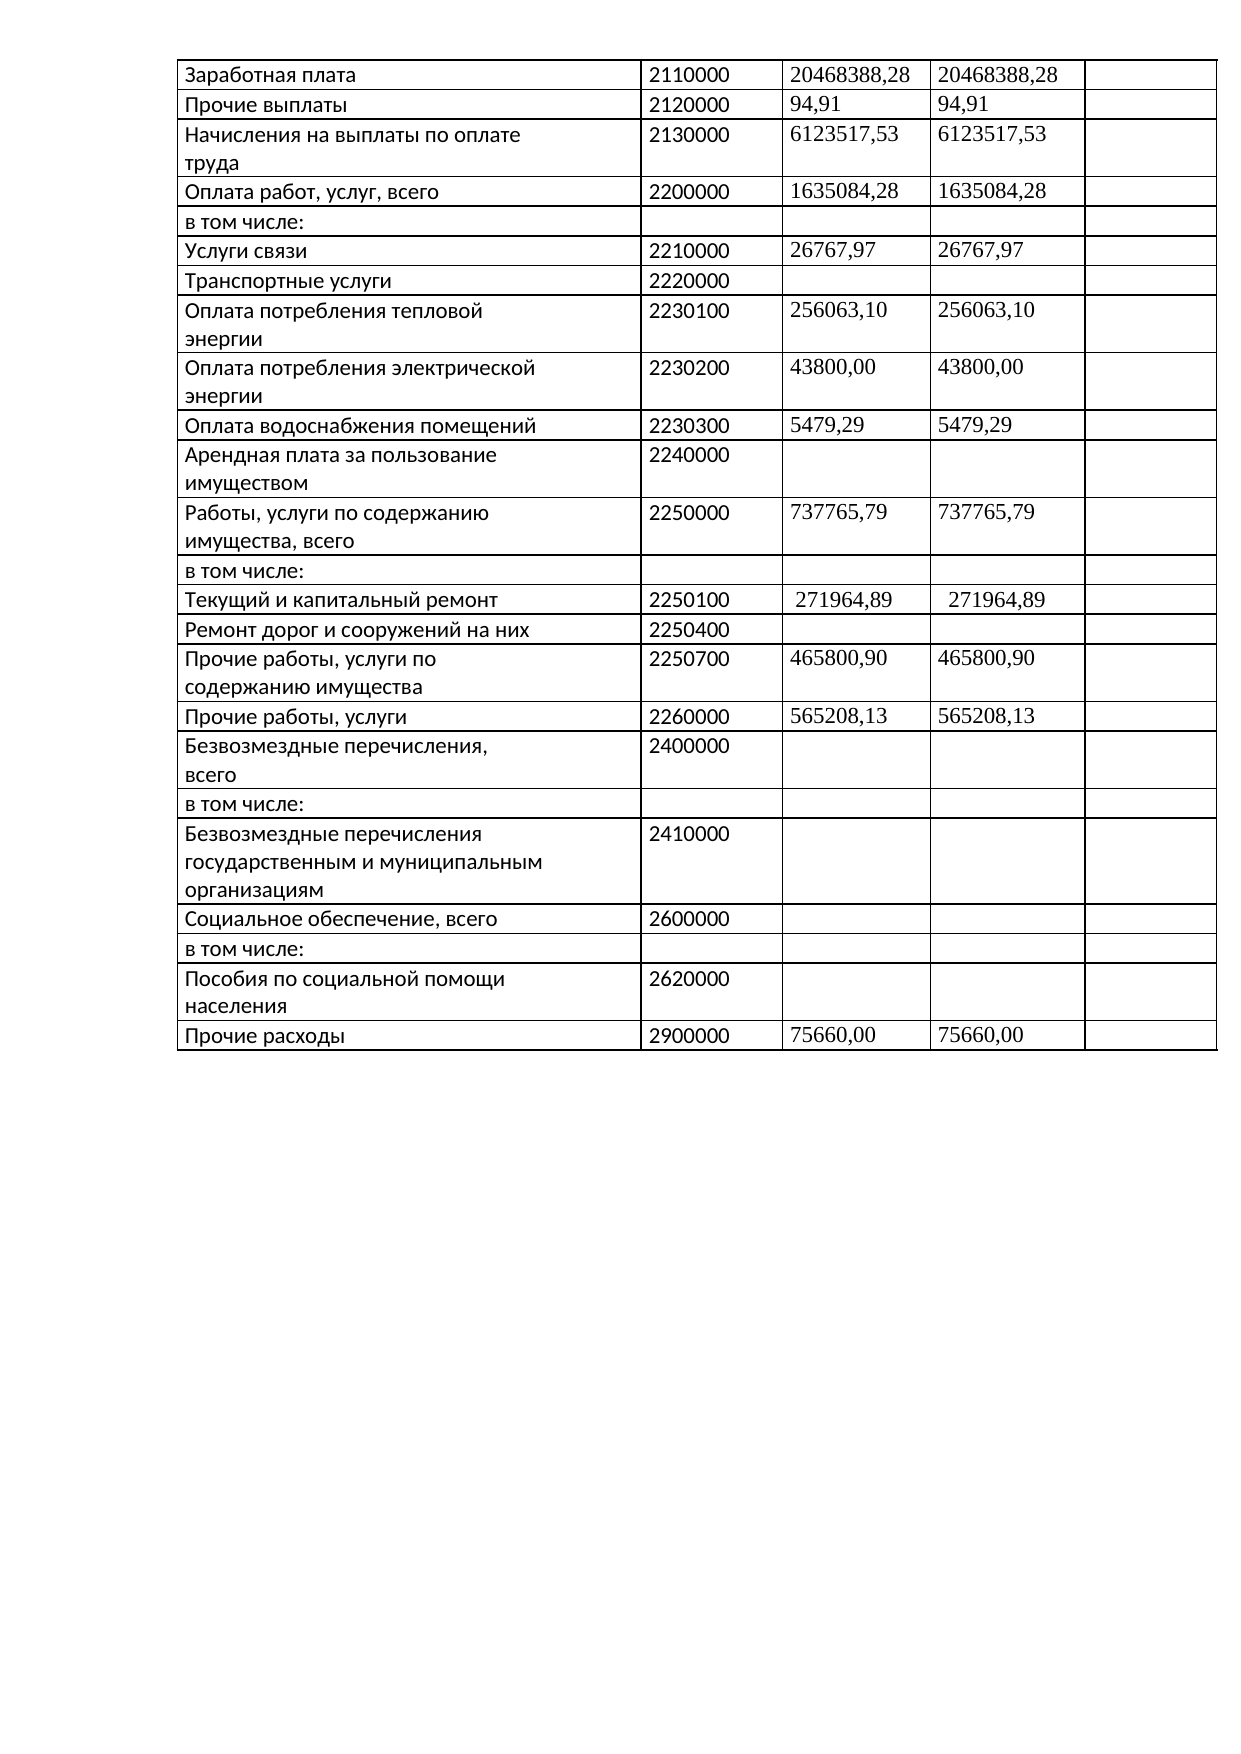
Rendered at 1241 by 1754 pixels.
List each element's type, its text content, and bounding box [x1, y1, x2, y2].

table_cell Безвозмездные перечисления государственным и муниципальным организациям [178, 819, 640, 903]
table_cell [1086, 237, 1216, 264]
table_cell 2600000 [642, 905, 782, 932]
table_cell [1086, 645, 1216, 701]
table_cell Текущий и капитальный ремонт [178, 585, 640, 613]
table_cell 20468388,28 [783, 61, 930, 89]
table_cell 2230300 [642, 411, 782, 439]
table_cell 2250400 [642, 615, 782, 643]
table_cell Прочие расходы [178, 1021, 640, 1049]
table_cell Оплата потребления тепловой энергии [178, 296, 640, 352]
table_cell Прочие работы, услуги [178, 702, 640, 730]
table_cell 465800,90 [783, 645, 930, 701]
table_cell Оплата водоснабжения помещений [178, 411, 640, 439]
table_cell Транспортные услуги [178, 266, 640, 294]
table_cell [783, 964, 930, 1020]
table_cell [1086, 498, 1216, 554]
table_cell Оплата потребления электрической энергии [178, 353, 640, 409]
table_cell 2220000 [642, 266, 782, 294]
table_cell в том числе: [178, 207, 640, 235]
table_cell 2250000 [642, 498, 782, 554]
table_cell [783, 789, 930, 817]
table_cell 256063,10 [783, 296, 930, 352]
table_cell [783, 905, 930, 932]
table_cell [642, 556, 782, 584]
table_cell 2410000 [642, 819, 782, 903]
table_cell 2900000 [642, 1021, 782, 1049]
table_cell 2210000 [642, 237, 782, 264]
table_cell 1635084,28 [931, 177, 1084, 205]
table_cell 2120000 [642, 90, 782, 118]
table_cell Ремонт дорог и сооружений на них [178, 615, 640, 643]
table_cell 465800,90 [931, 645, 1084, 701]
table_cell [931, 266, 1084, 294]
table_cell [1086, 61, 1216, 89]
table_cell [642, 789, 782, 817]
table_cell [1086, 441, 1216, 497]
table_cell в том числе: [178, 934, 640, 962]
table_cell [1086, 296, 1216, 352]
table_cell 26767,97 [931, 237, 1084, 264]
table_cell в том числе: [178, 556, 640, 584]
table_cell [783, 732, 930, 788]
table_cell 1635084,28 [783, 177, 930, 205]
table_cell 20468388,28 [931, 61, 1084, 89]
table_cell [1086, 177, 1216, 205]
table_cell 2230200 [642, 353, 782, 409]
table_cell [1086, 964, 1216, 1020]
table_cell [931, 441, 1084, 497]
table_cell [931, 934, 1084, 962]
table_cell 43800,00 [931, 353, 1084, 409]
table_cell 6123517,53 [783, 120, 930, 176]
table_cell [1086, 789, 1216, 817]
table_cell [931, 207, 1084, 235]
table_cell [1086, 556, 1216, 584]
table_cell Оплата работ, услуг, всего [178, 177, 640, 205]
table_cell [642, 934, 782, 962]
table_cell 75660,00 [931, 1021, 1084, 1049]
table_cell Работы, услуги по содержанию имущества, всего [178, 498, 640, 554]
table_cell [1086, 732, 1216, 788]
table_cell 43800,00 [783, 353, 930, 409]
table_cell [931, 615, 1084, 643]
table_cell Заработная плата [178, 61, 640, 89]
table_cell [931, 905, 1084, 932]
table_cell [1086, 702, 1216, 730]
table_cell [1086, 120, 1216, 176]
table_cell [1086, 90, 1216, 118]
table_cell 565208,13 [931, 702, 1084, 730]
table_cell [783, 615, 930, 643]
table_cell 2260000 [642, 702, 782, 730]
table_cell 2250100 [642, 585, 782, 613]
table_cell 2110000 [642, 61, 782, 89]
table_cell [642, 207, 782, 235]
table_cell Услуги связи [178, 237, 640, 264]
table_cell Социальное обеспечение, всего [178, 905, 640, 932]
table_cell [1086, 411, 1216, 439]
table_cell 2250700 [642, 645, 782, 701]
table_cell [783, 819, 930, 903]
table_cell 2400000 [642, 732, 782, 788]
table_cell 565208,13 [783, 702, 930, 730]
table_cell [783, 441, 930, 497]
table_cell в том числе: [178, 789, 640, 817]
table_cell [931, 964, 1084, 1020]
table_cell [783, 556, 930, 584]
table_cell [931, 556, 1084, 584]
table_cell 2200000 [642, 177, 782, 205]
table_cell 737765,79 [783, 498, 930, 554]
table_cell 94,91 [931, 90, 1084, 118]
table_cell 2230100 [642, 296, 782, 352]
table_cell Безвозмездные перечисления, всего [178, 732, 640, 788]
table_cell 75660,00 [783, 1021, 930, 1049]
table_cell [931, 732, 1084, 788]
table_cell 271964,89 [931, 585, 1084, 613]
table_cell 2130000 [642, 120, 782, 176]
table_cell [783, 207, 930, 235]
table_cell [1086, 615, 1216, 643]
table_cell 26767,97 [783, 237, 930, 264]
table_cell Пособия по социальной помощи населения [178, 964, 640, 1020]
table_cell Прочие выплаты [178, 90, 640, 118]
table_cell [783, 266, 930, 294]
table_cell 6123517,53 [931, 120, 1084, 176]
table_cell 737765,79 [931, 498, 1084, 554]
table_cell Прочие работы, услуги по содержанию имущества [178, 645, 640, 701]
table_cell [783, 934, 930, 962]
table_cell 94,91 [783, 90, 930, 118]
table_cell [1086, 585, 1216, 613]
table_cell 256063,10 [931, 296, 1084, 352]
table_cell [1086, 266, 1216, 294]
table_cell 2240000 [642, 441, 782, 497]
table_cell [1086, 905, 1216, 932]
table_cell [1086, 353, 1216, 409]
table_cell [1086, 934, 1216, 962]
table_cell Начисления на выплаты по оплате труда [178, 120, 640, 176]
table_cell [1086, 207, 1216, 235]
table_cell [1086, 1021, 1216, 1049]
table_cell 5479,29 [931, 411, 1084, 439]
table_cell [931, 819, 1084, 903]
table_cell [931, 789, 1084, 817]
table_cell 271964,89 [783, 585, 930, 613]
table_cell Арендная плата за пользование имуществом [178, 441, 640, 497]
table_cell [1086, 819, 1216, 903]
table_cell 2620000 [642, 964, 782, 1020]
table_cell 5479,29 [783, 411, 930, 439]
